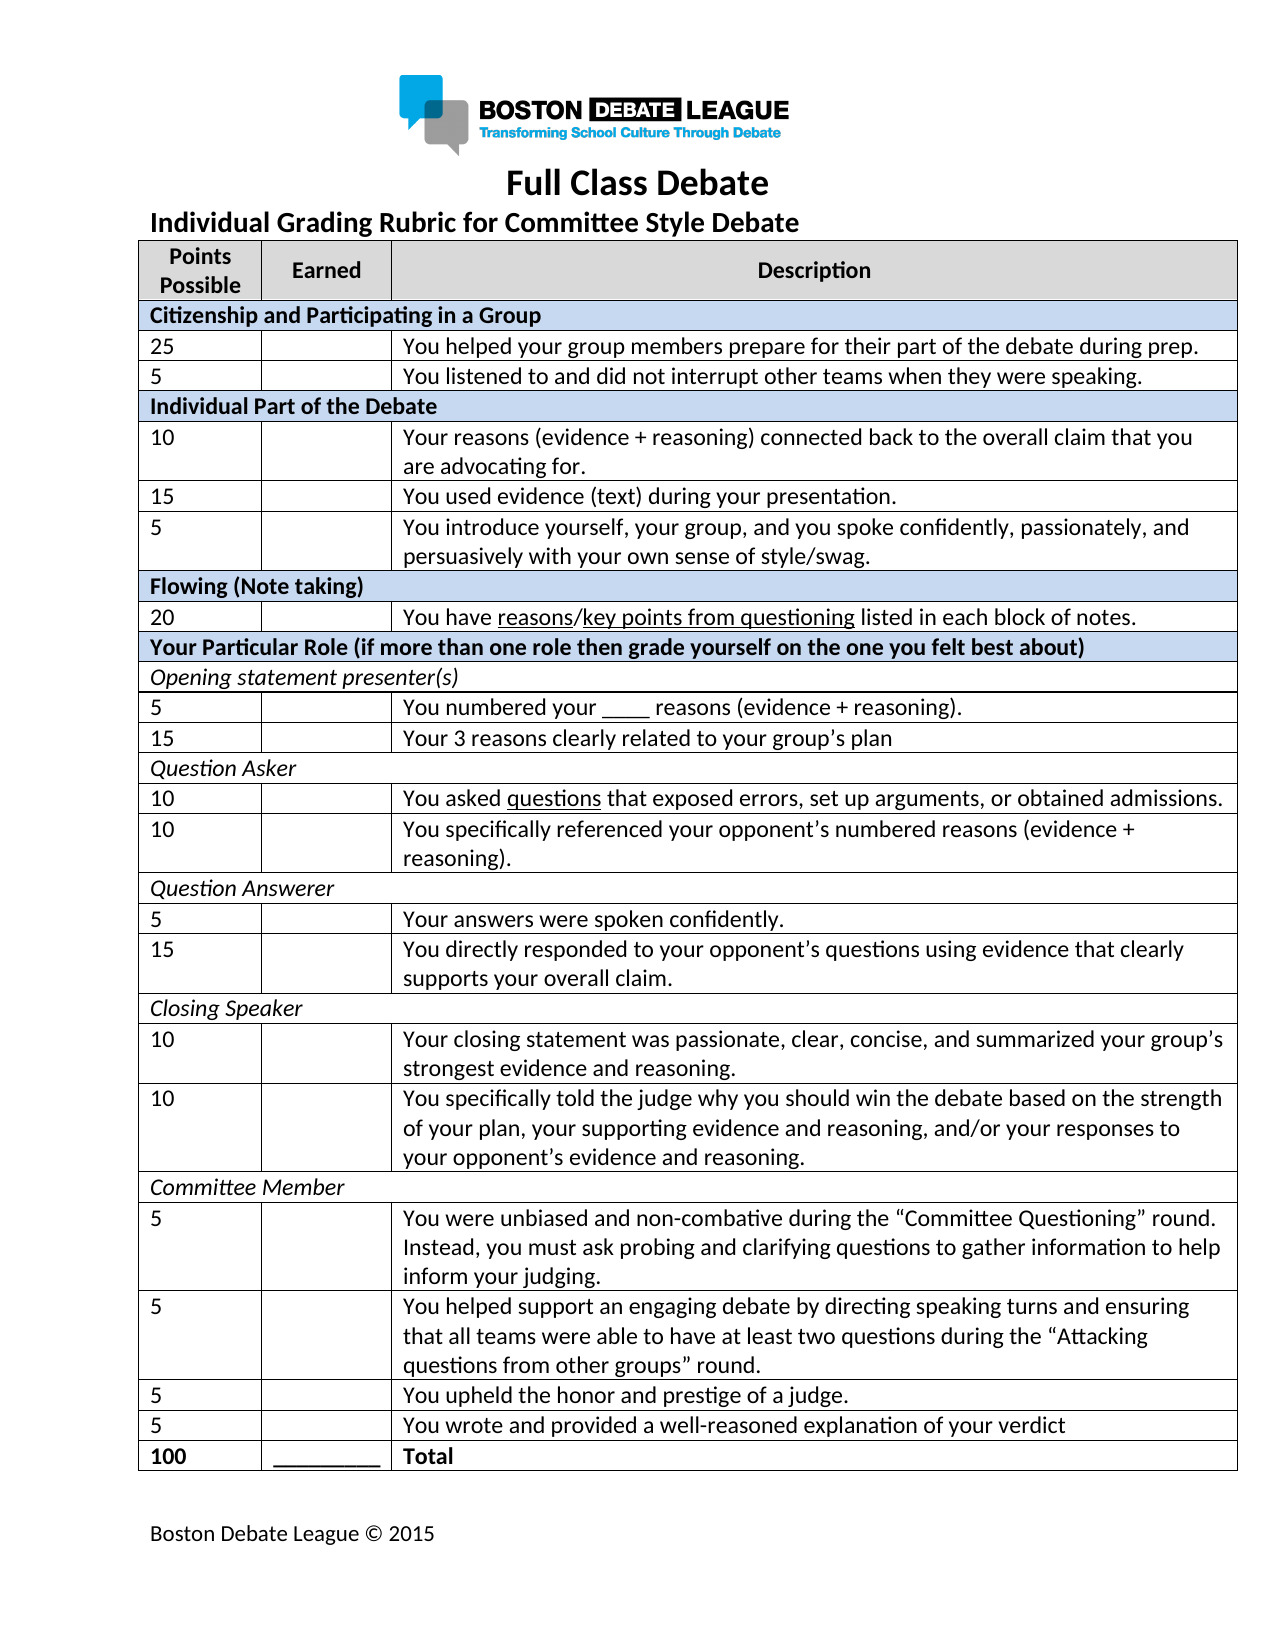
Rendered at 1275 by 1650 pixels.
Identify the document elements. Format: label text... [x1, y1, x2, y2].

table_cell [262, 723, 391, 752]
table_cell 10 [139, 784, 261, 813]
table_cell [262, 1203, 391, 1290]
table_cell 5 [139, 1291, 261, 1379]
table_cell [262, 693, 391, 722]
table_cell [262, 814, 391, 872]
table_cell You wrote and provided a well-reasoned explanation of your verdict [392, 1411, 1237, 1440]
table_header Description [392, 241, 1237, 299]
table_cell 5 [139, 904, 261, 933]
table_cell You numbered your ____ reasons (evidence + reasoning). [392, 693, 1237, 722]
table_cell [262, 361, 391, 390]
table_cell [262, 904, 391, 933]
table_cell Total [392, 1441, 1237, 1470]
table_cell 15 [139, 481, 261, 511]
table_cell You helped your group members prepare for their part of the debate during prep. [392, 331, 1237, 360]
table_cell 100 [139, 1441, 261, 1470]
table_cell [262, 1291, 391, 1379]
table_cell Question Answerer [139, 873, 1237, 903]
table_cell 25 [139, 331, 261, 360]
table_cell [262, 331, 391, 360]
table_cell You specifically referenced your opponent’s numbered reasons (evidence + reasoning). [392, 814, 1237, 872]
table_cell [262, 1024, 391, 1082]
table_cell 5 [139, 693, 261, 722]
table_cell You have reasons/key points from questioning listed in each block of notes. [392, 602, 1237, 631]
table_cell Your closing statement was passionate, clear, concise, and summarized your group’s strongest evidence and reasoning. [392, 1024, 1237, 1082]
table_cell Citizenship and Participating in a Group [139, 301, 1237, 330]
table_cell 20 [139, 602, 261, 631]
table_header Points Possible [139, 241, 261, 299]
table_cell 5 [139, 512, 261, 570]
table_cell [262, 784, 391, 813]
table_cell Individual Part of the Debate [139, 391, 1237, 421]
table_cell 10 [139, 422, 261, 480]
table_cell 5 [139, 1380, 261, 1409]
table_cell [262, 481, 391, 511]
table_cell Your answers were spoken confidently. [392, 904, 1237, 933]
table_cell [262, 1411, 391, 1440]
table_cell 10 [139, 1084, 261, 1171]
table_cell 5 [139, 1411, 261, 1440]
table_cell You were unbiased and non-combative during the “Committee Questioning” round. Instead, you must ask probing and clarifying questions to gather information to help inform your judging. [392, 1203, 1237, 1290]
table_cell Question Asker [139, 753, 1237, 782]
table_cell [262, 602, 391, 631]
table_cell You specifically told the judge why you should win the debate based on the strength of your plan, your supporting evidence and reasoning, and/or your responses to your opponent’s evidence and reasoning. [392, 1084, 1237, 1171]
table_cell [262, 1084, 391, 1171]
table_cell 15 [139, 934, 261, 992]
table_cell 15 [139, 723, 261, 752]
table_cell You used evidence (text) during your presentation. [392, 481, 1237, 511]
table_cell Your 3 reasons clearly related to your group’s plan [392, 723, 1237, 752]
table_cell [262, 1380, 391, 1409]
table_cell Closing Speaker [139, 994, 1237, 1023]
table_cell You introduce yourself, your group, and you spoke confidently, passionately, and persuasively with your own sense of style/swag. [392, 512, 1237, 570]
table_cell _________ [262, 1441, 391, 1470]
table_cell You upheld the honor and prestige of a judge. [392, 1380, 1237, 1409]
table_cell Your reasons (evidence + reasoning) connected back to the overall claim that you are advocating for. [392, 422, 1237, 480]
table_cell 5 [139, 1203, 261, 1290]
table_cell You asked questions that exposed errors, set up arguments, or obtained admissions. [392, 784, 1237, 813]
table_cell [262, 934, 391, 992]
text Individual Grading Rubric for Committee Style Debate [150, 204, 1125, 240]
table_header Earned [262, 241, 391, 299]
table_cell 10 [139, 1024, 261, 1082]
table_cell Committee Member [139, 1172, 1237, 1202]
table_cell Opening statement presenter(s) [139, 662, 1237, 691]
table_cell 10 [139, 814, 261, 872]
table_cell [262, 512, 391, 570]
table_cell [262, 422, 391, 480]
table_cell You listened to and did not interrupt other teams when they were speaking. [392, 361, 1237, 390]
table_cell 5 [139, 361, 261, 390]
table_cell Flowing (Note taking) [139, 571, 1237, 601]
picture [393, 75, 789, 159]
table_cell You directly responded to your opponent’s questions using evidence that clearly supports your overall claim. [392, 934, 1237, 992]
table_cell Your Particular Role (if more than one role then grade yourself on the one you felt best about) [139, 632, 1237, 661]
table_cell You helped support an engaging debate by directing speaking turns and ensuring that all teams were able to have at least two questions during the “Attacking questions from other groups” round. [392, 1291, 1237, 1379]
